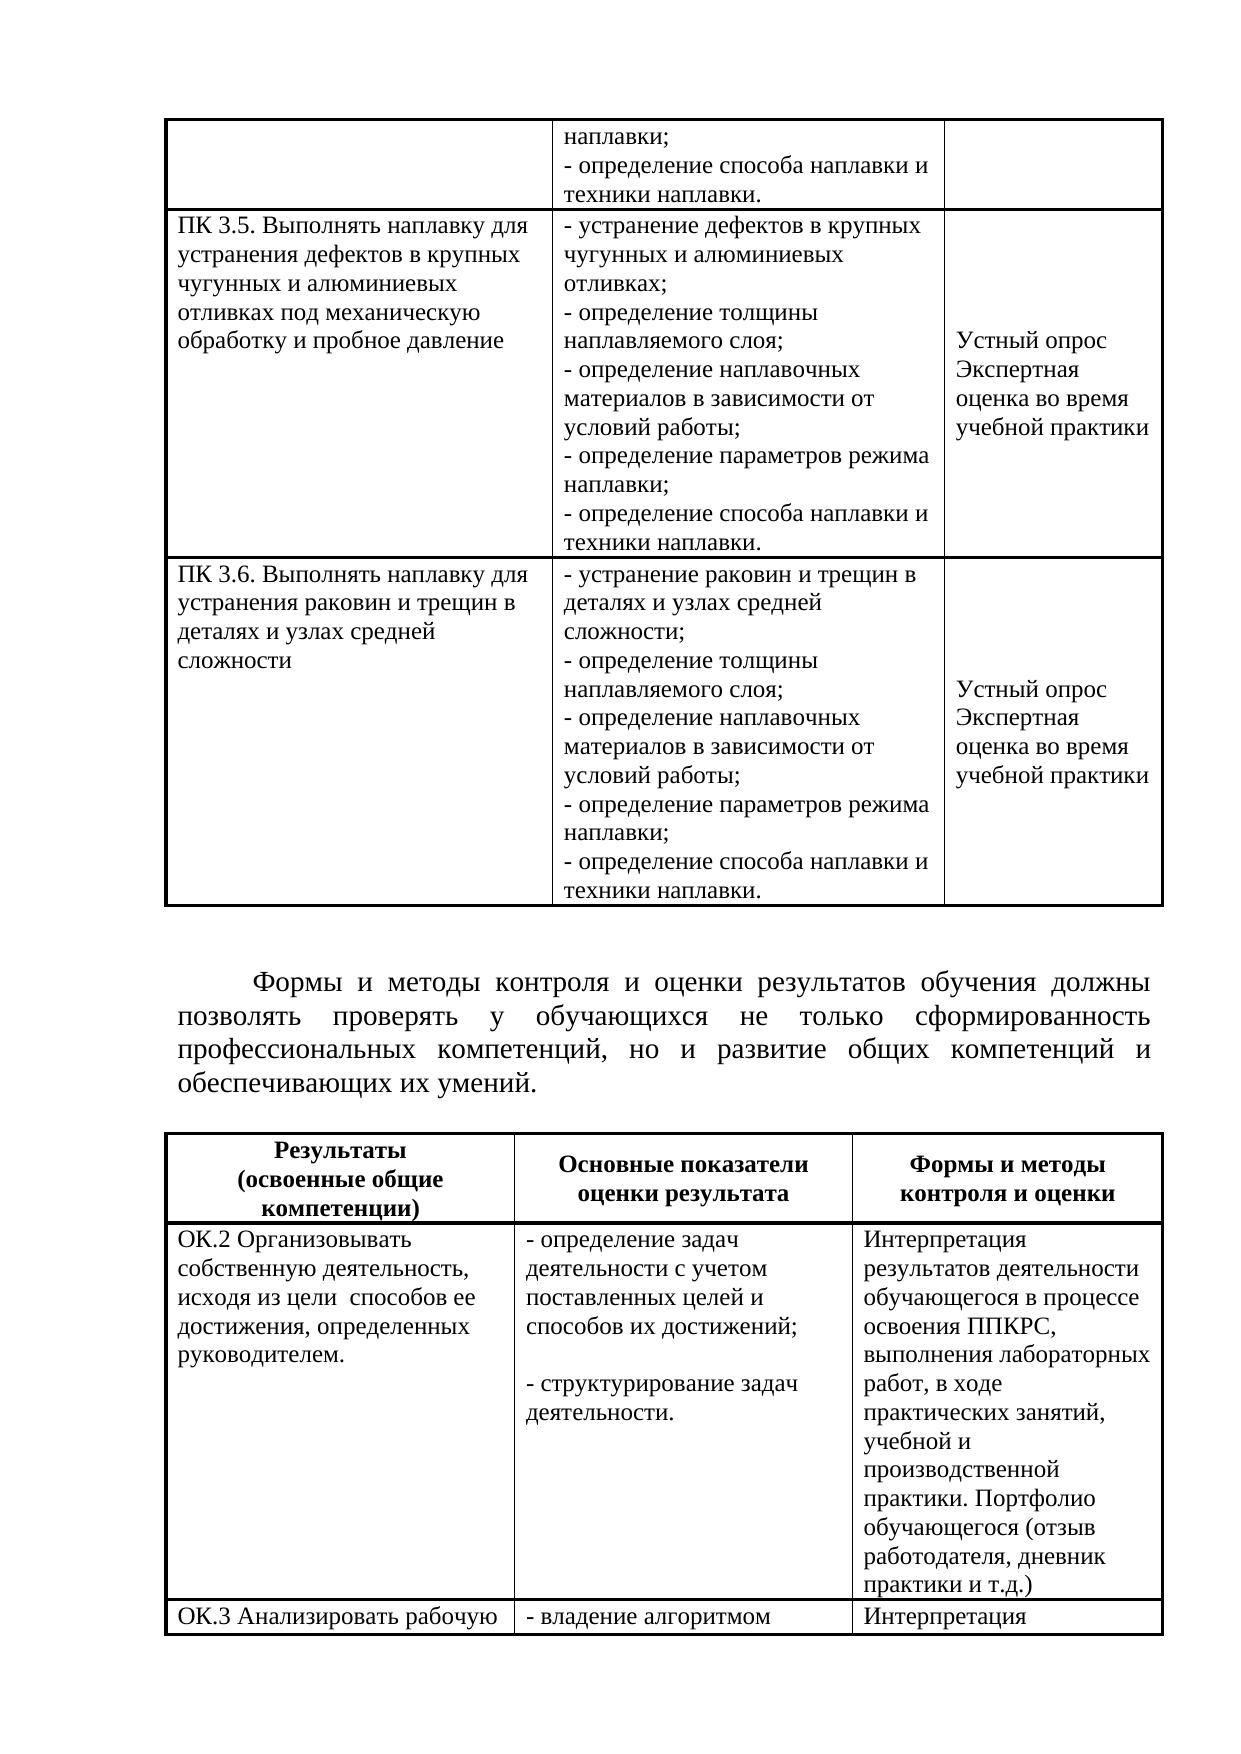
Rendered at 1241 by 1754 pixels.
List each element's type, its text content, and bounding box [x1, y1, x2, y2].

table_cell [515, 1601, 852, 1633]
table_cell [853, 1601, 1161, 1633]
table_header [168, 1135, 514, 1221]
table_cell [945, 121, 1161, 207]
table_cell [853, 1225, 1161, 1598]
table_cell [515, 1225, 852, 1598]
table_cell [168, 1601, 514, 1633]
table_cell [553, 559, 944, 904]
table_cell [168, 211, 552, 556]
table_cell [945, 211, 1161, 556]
text Формы и методы контроля и оценки результатов обучения должны позволять проверять у обучающихся не только сформированность профессиональных компетенций, но и развитие общих компетенций и обеспечивающих их умений. [177, 964, 1152, 1098]
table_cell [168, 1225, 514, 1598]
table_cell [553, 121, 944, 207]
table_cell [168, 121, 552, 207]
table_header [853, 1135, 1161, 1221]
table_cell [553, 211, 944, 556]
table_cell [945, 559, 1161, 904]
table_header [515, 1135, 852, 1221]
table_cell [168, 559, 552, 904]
